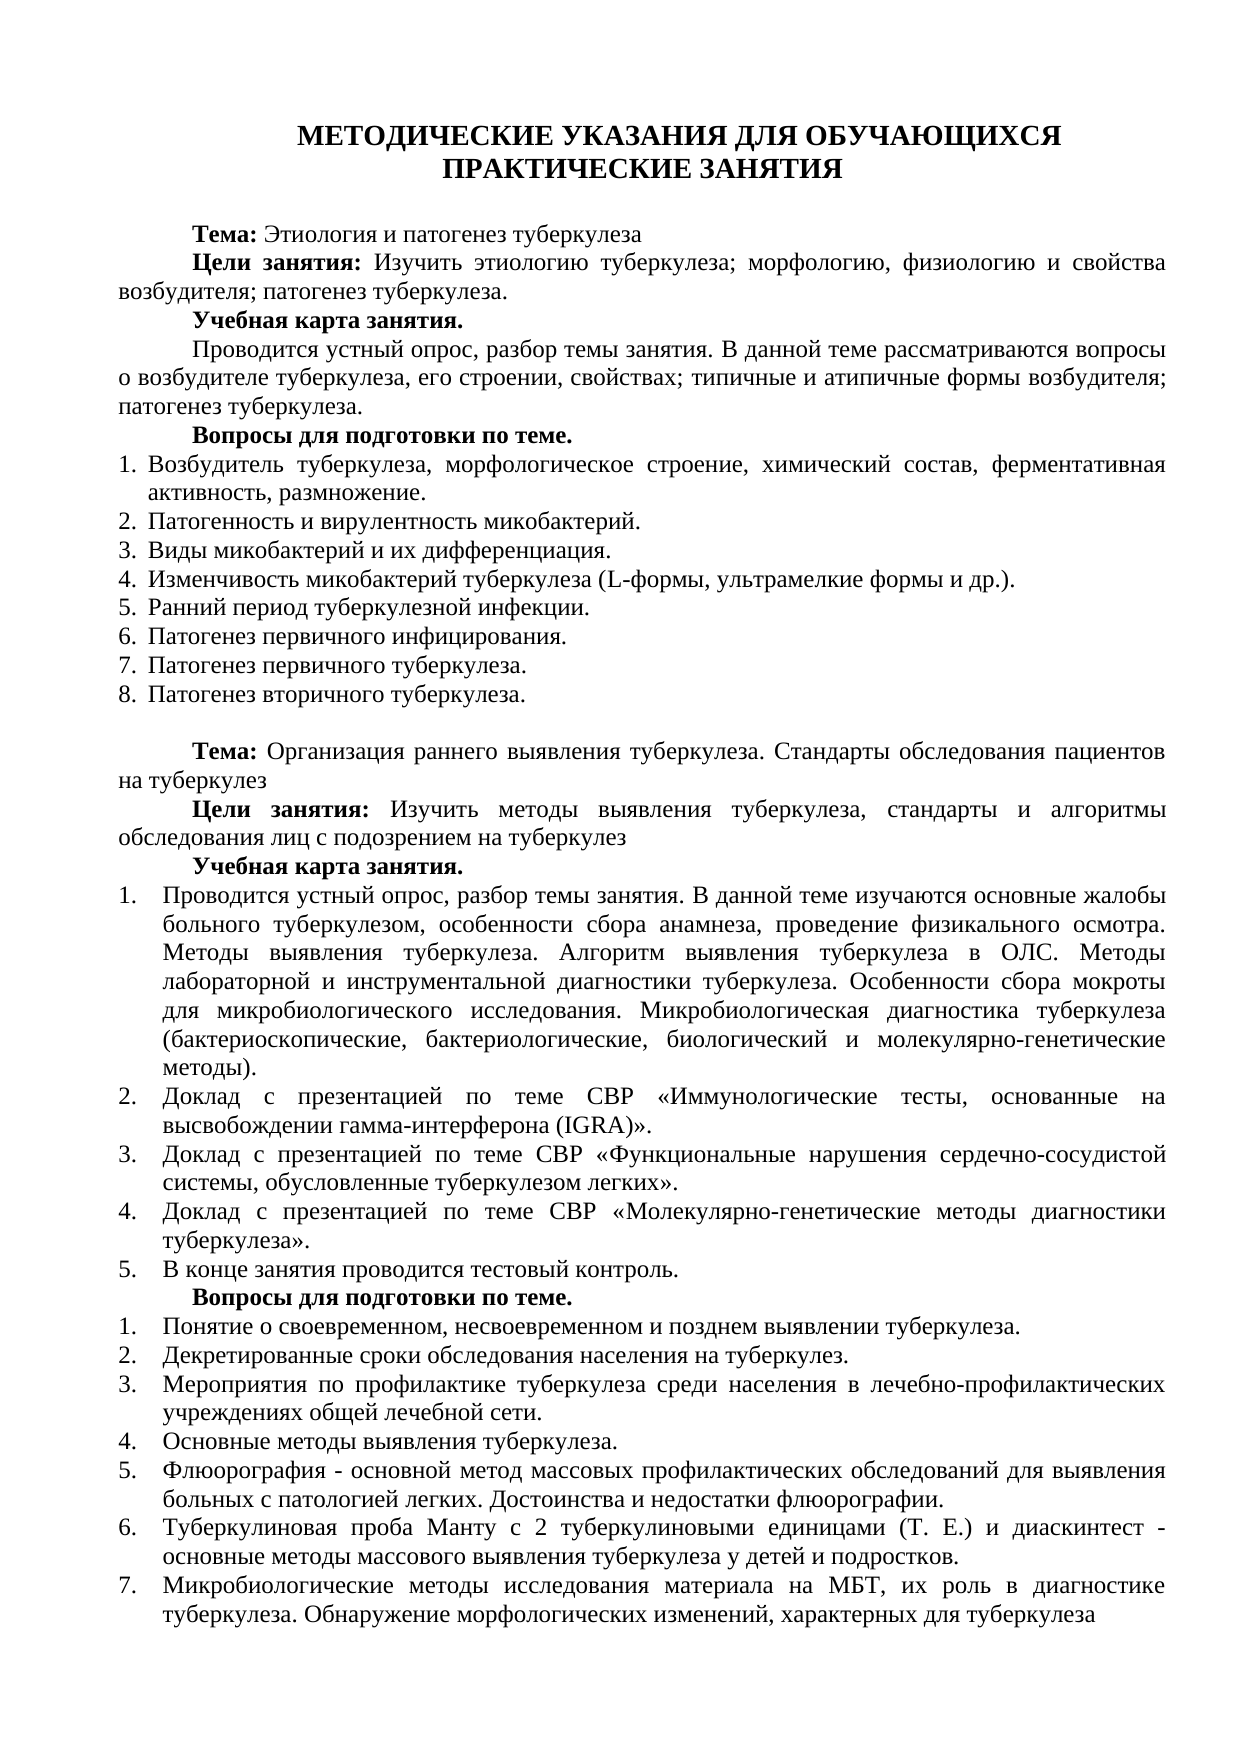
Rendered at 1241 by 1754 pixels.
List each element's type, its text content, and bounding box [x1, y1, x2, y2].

text Цели занятия: Изучить методы выявления туберкулеза, стандарты и алгоритмы обследования лиц с подозрением на туберкулез [118, 794, 1167, 851]
list Патогенез первичного туберкулеза. [118, 650, 1167, 679]
text МЕТОДИЧЕСКИЕ УКАЗАНИЯ ДЛЯ ОБУЧАЮЩИХСЯ [118, 118, 1167, 152]
list Виды микобактерий и их дифференциация. [118, 535, 1167, 564]
list Проводится устный опрос, разбор темы занятия. В данной теме изучаются основные жалобы больного туберкулезом, особенности сбора анамнеза, проведение физикального осмотра. Методы выявления туберкулеза. Алгоритм выявления туберкулеза в ОЛС. Методы лабораторной и инструментальной диагностики туберкулеза. Особенности сбора мокроты для микробиологического исследования. Микробиологическая диагностика туберкулеза (бактериоскопические, бактериологические, биологический и молекулярно-генетические методы). [118, 880, 1167, 1081]
list Доклад с презентацией по теме СВР «Молекулярно-генетические методы диагностики туберкулеза». [118, 1196, 1167, 1254]
text Проводится устный опрос, разбор темы занятия. В данной теме рассматриваются вопросы о возбудителе туберкулеза, его строении, свойствах; типичные и атипичные формы возбудителя; патогенез туберкулеза. [118, 334, 1167, 420]
text Вопросы для подготовки по теме. [118, 1282, 1167, 1311]
list Ранний период туберкулезной инфекции. [118, 592, 1167, 621]
list Декретированные сроки обследования населения на туберкулез. [118, 1340, 1167, 1369]
text Вопросы для подготовки по теме. [118, 420, 1167, 449]
list Изменчивость микобактерий туберкулеза (L-формы, ультрамелкие формы и др.). [118, 564, 1167, 592]
list Флюорография - основной метод массовых профилактических обследований для выявления больных с патологией легких. Достоинства и недостатки флюорографии. [118, 1455, 1167, 1512]
list Патогенез вторичного туберкулеза. [118, 679, 1167, 707]
list Возбудитель туберкулеза, морфологическое строение, химический состав, ферментативная активность, размножение. [118, 449, 1167, 506]
list Мероприятия по профилактике туберкулеза среди населения в лечебно-профилактических учреждениях общей лечебной сети. [118, 1369, 1167, 1426]
text Тема: Организация раннего выявления туберкулеза. Стандарты обследования пациентов на туберкулез [118, 736, 1167, 794]
list Понятие о своевременном, несвоевременном и позднем выявлении туберкулеза. [118, 1311, 1167, 1340]
text Цели занятия: Изучить этиологию туберкулеза; морфологию, физиологию и свойства возбудителя; патогенез туберкулеза. [118, 247, 1167, 305]
list Патогенез первичного инфицирования. [118, 621, 1167, 650]
list В конце занятия проводится тестовый контроль. [118, 1254, 1167, 1282]
text практические занятия [118, 152, 1167, 185]
list Микробиологические методы исследования материала на МБТ, их роль в диагностике туберкулеза. Обнаружение морфологических изменений, характерных для туберкулеза [118, 1570, 1167, 1627]
list Доклад с презентацией по теме СВР «Иммунологические тесты, основанные на высвобождении гамма-интерферона (IGRA)». [118, 1081, 1167, 1139]
list Туберкулиновая проба Манту с 2 туберкулиновыми единицами (Т. Е.) и диаскинтест - основные методы массового выявления туберкулеза у детей и подростков. [118, 1512, 1167, 1570]
list Доклад с презентацией по теме СВР «Функциональные нарушения сердечно-сосудистой системы, обусловленные туберкулезом легких». [118, 1139, 1167, 1196]
list Основные методы выявления туберкулеза. [118, 1426, 1167, 1455]
list Патогенность и вирулентность микобактерий. [118, 506, 1167, 535]
text Учебная карта занятия. [118, 851, 1167, 880]
text Тема: Этиология и патогенез туберкулеза [118, 219, 1167, 247]
text Учебная карта занятия. [118, 305, 1167, 334]
